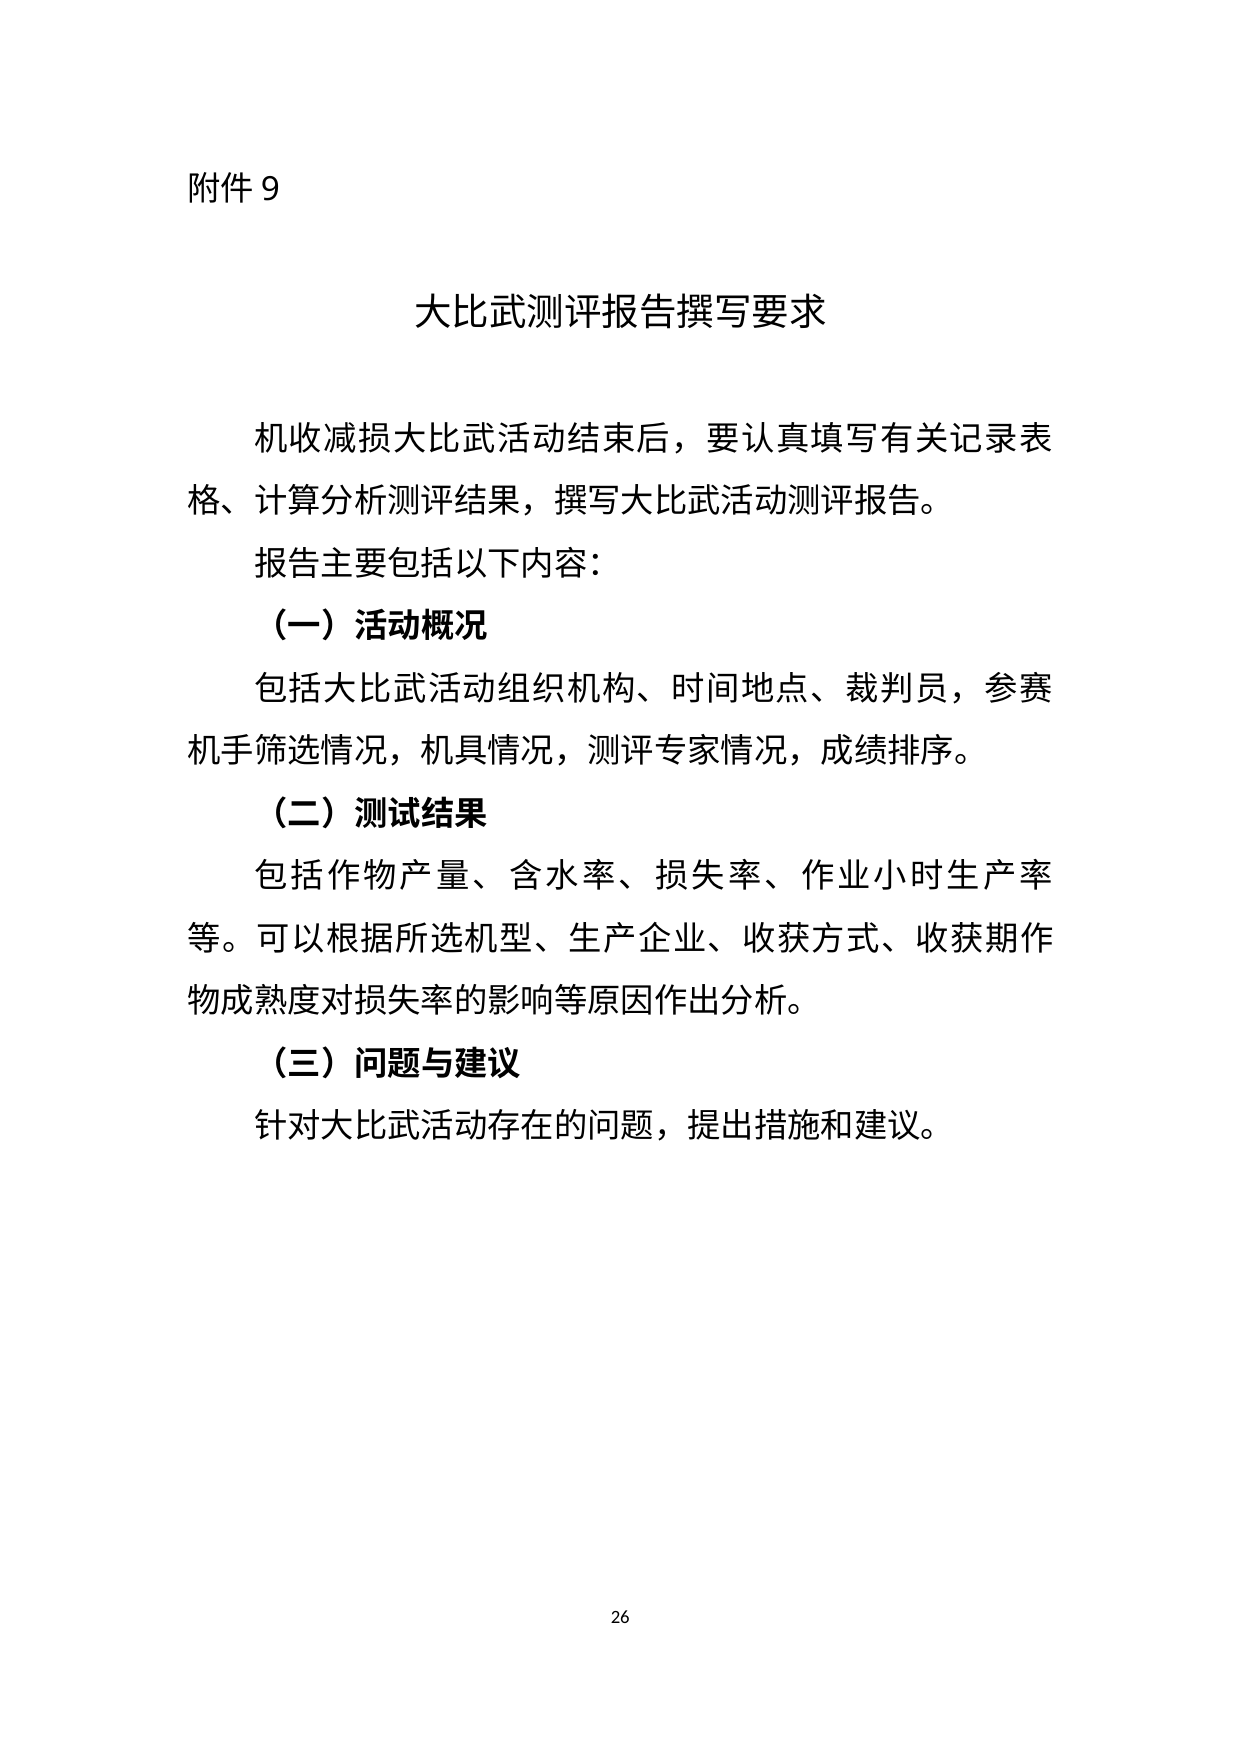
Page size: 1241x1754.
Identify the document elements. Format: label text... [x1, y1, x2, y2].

text 附件9 [187, 150, 1053, 212]
text 包括作物产量、含水率、损失率、作业小时生产率等。可以根据所选机型、生产企业、收获方式、收获期作物成熟度对损失率的影响等原因作出分析。 [187, 837, 1053, 1025]
text 机收减损大比武活动结束后，要认真填写有关记录表格、计算分析测评结果，撰写大比武活动测评报告。 [187, 400, 1053, 525]
text 报告主要包括以下内容： [187, 525, 1053, 587]
text 针对大比武活动存在的问题，提出措施和建议。 [187, 1087, 1053, 1150]
text （一）活动概况 [187, 587, 1053, 650]
text （三）问题与建议 [187, 1025, 1053, 1087]
text 包括大比武活动组织机构、时间地点、裁判员，参赛机手筛选情况，机具情况，测评专家情况，成绩排序。 [187, 650, 1053, 775]
text （二）测试结果 [187, 775, 1053, 837]
text 大比武测评报告撰写要求 [187, 275, 1053, 337]
